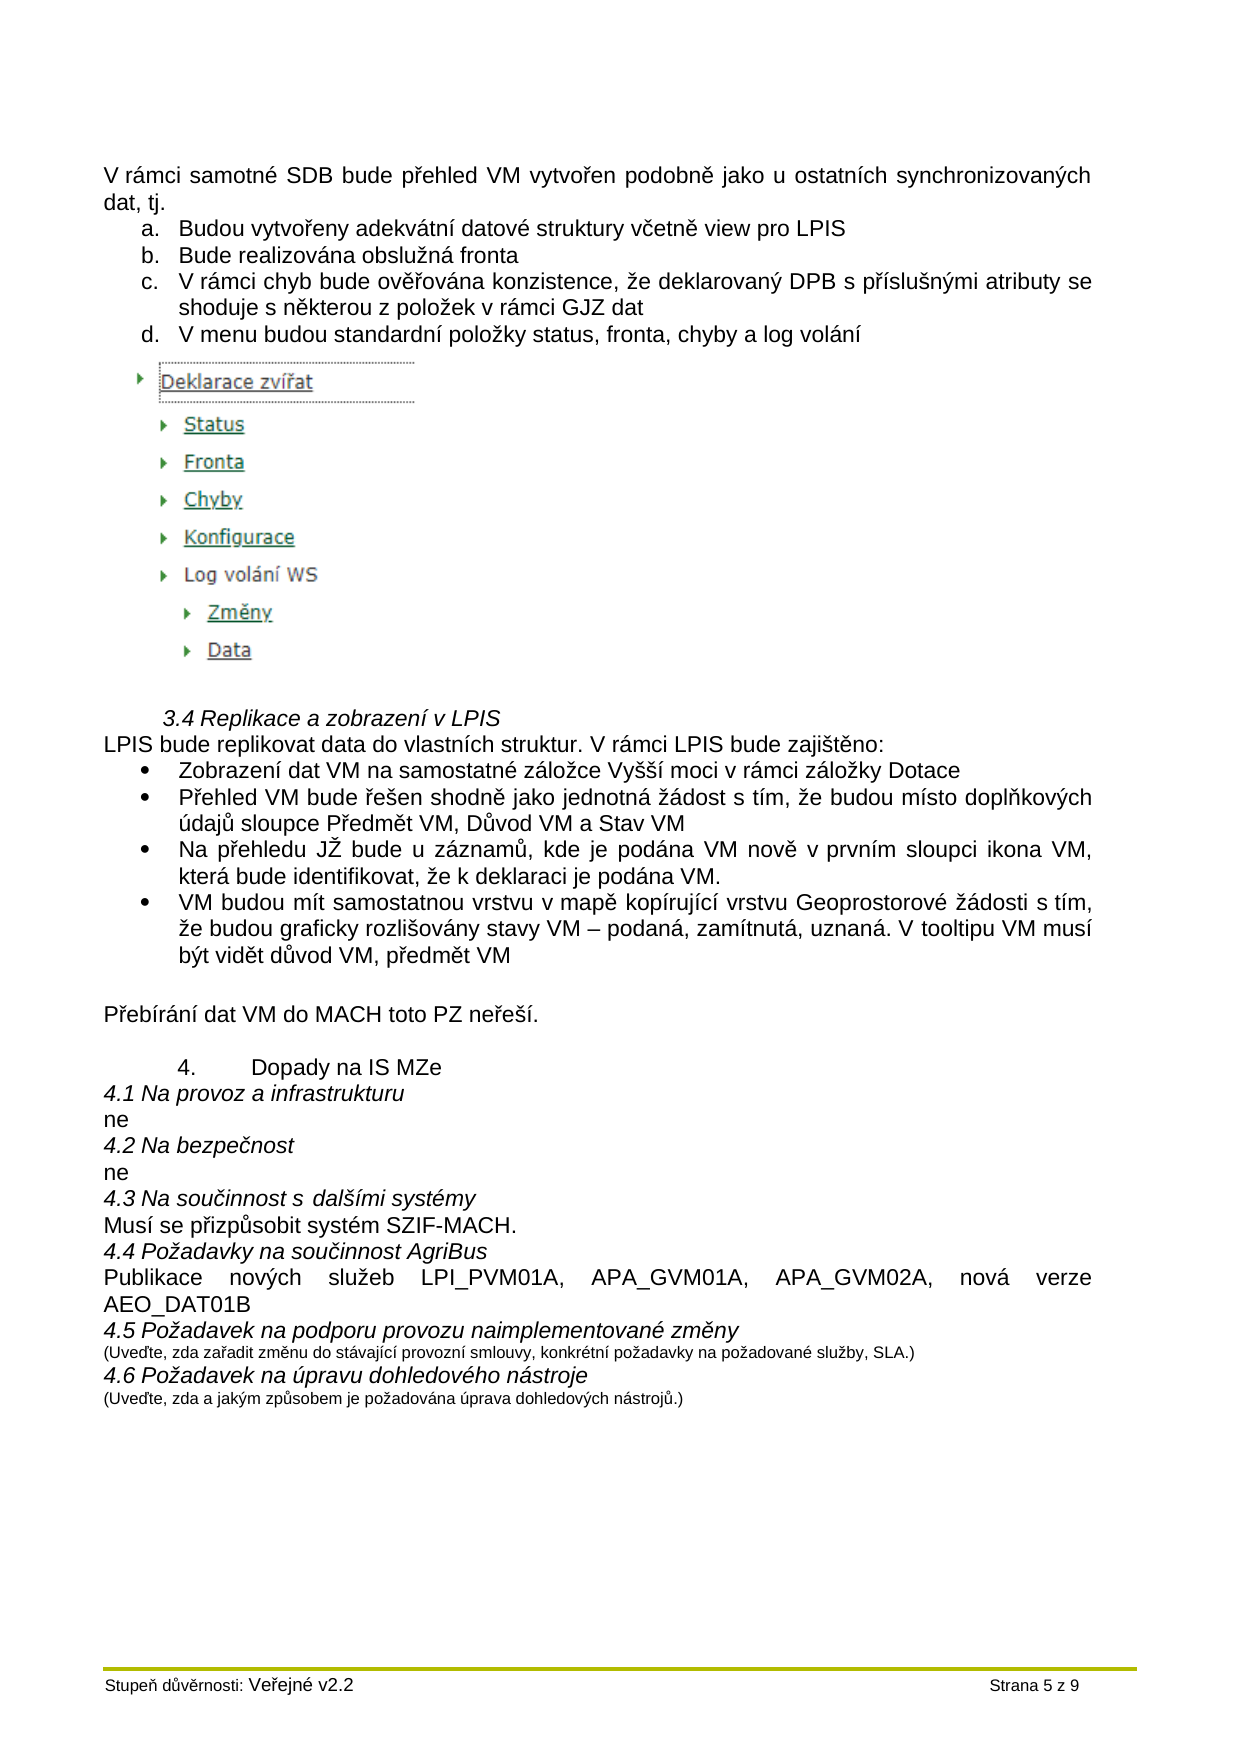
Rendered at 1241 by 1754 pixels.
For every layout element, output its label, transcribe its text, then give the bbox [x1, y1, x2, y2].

list Bude realizována obslužná fronta [141, 242, 1092, 268]
list Zobrazení dat VM na samostatné záložce Vyšší moci v rámci záložky Dotace [141, 757, 1092, 784]
picture [103, 353, 416, 679]
subtitle Na součinnost s dalšími systémy [103, 1185, 1092, 1212]
text ne [103, 1159, 1092, 1185]
subtitle Replikace a zobrazení v LPIS [162, 704, 1092, 731]
list V menu budou standardní položky status, fronta, chyby a log volání [141, 321, 1092, 347]
subtitle Dopady na IS MZe [103, 1053, 1092, 1080]
text Přebírání dat VM do MACH toto PZ neřeší. [103, 1001, 1092, 1027]
subtitle Na bezpečnost [103, 1132, 1092, 1159]
list VM budou mít samostatnou vrstvu v mapě kopírující vrstvu Geoprostorové žádosti s tím, že budou graficky rozlišovány stavy VM – podaná, zamítnutá, uznaná. V tooltipu VM musí být vidět důvod VM, předmět VM [141, 889, 1092, 968]
text V rámci samotné SDB bude přehled VM vytvořen podobně jako u ostatních synchronizovaných dat, tj. [103, 162, 1092, 215]
subtitle Požadavky na součinnost AgriBus [103, 1238, 1092, 1264]
list Na přehledu JŽ bude u záznamů, kde je podána VM nově v prvním sloupci ikona VM, která bude identifikovat, že k deklaraci je podána VM. [141, 836, 1092, 889]
list V rámci chyb bude ověřována konzistence, že deklarovaný DPB s příslušnými atributy se shoduje s některou z položek v rámci GJZ dat [141, 268, 1092, 321]
text (Uveďte, zda a jakým způsobem je požadována úprava dohledových nástrojů.) [103, 1389, 1092, 1408]
text Musí se přizpůsobit systém SZIF-MACH. [103, 1212, 1092, 1238]
text (Uveďte, zda zařadit změnu do stávající provozní smlouvy, konkrétní požadavky na požadované služby, SLA.) [103, 1343, 1092, 1362]
subtitle Požadavek na podporu provozu naimplementované změny [103, 1317, 1092, 1343]
list Přehled VM bude řešen shodně jako jednotná žádost s tím, že budou místo doplňkových údajů sloupce Předmět VM, Důvod VM a Stav VM [141, 784, 1092, 836]
text LPIS bude replikovat data do vlastních struktur. V rámci LPIS bude zajištěno: [103, 731, 1092, 757]
text ne [103, 1106, 1092, 1132]
subtitle Na provoz a infrastrukturu [103, 1080, 1092, 1106]
subtitle Požadavek na úpravu dohledového nástroje [103, 1362, 1092, 1389]
text Publikace nových služeb LPI_PVM01A, APA_GVM01A, APA_GVM02A, nová verze AEO_DAT01B [103, 1264, 1092, 1317]
list Budou vytvořeny adekvátní datové struktury včetně view pro LPIS [141, 215, 1092, 242]
